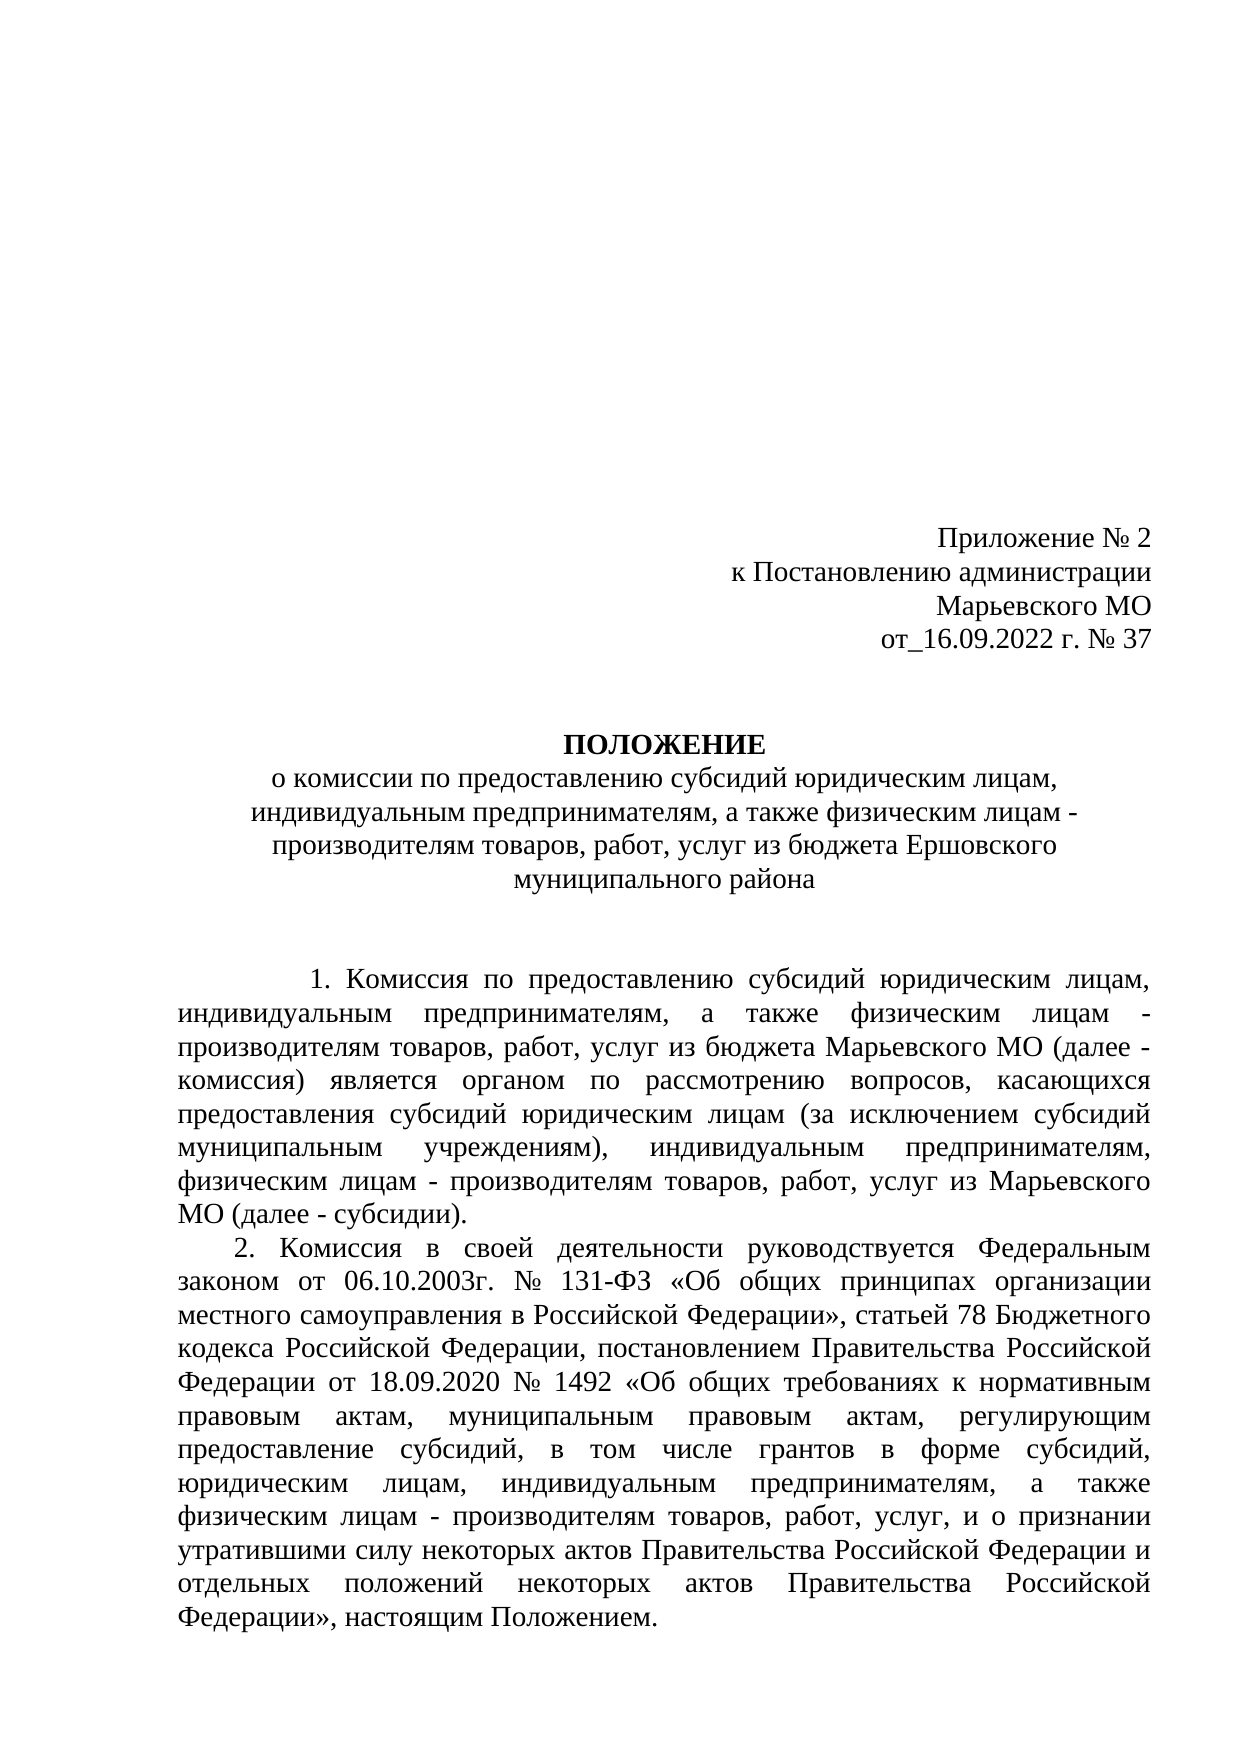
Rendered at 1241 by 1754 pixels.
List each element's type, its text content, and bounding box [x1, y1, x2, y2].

text 2. Комиссия в своей деятельности руководствуется Федеральным законом от 06.10.2003г. № 131-ФЗ «Об общих принципах организации местного самоуправления в Российской Федерации», статьей 78 Бюджетного кодекса Российской Федерации, постановлением Правительства Российской Федерации от 18.09.2020 № 1492 «Об общих требованиях к нормативным правовым актам, муниципальным правовым актам, регулирующим предоставление субсидий, в том числе грантов в форме субсидий, юридическим лицам, индивидуальным предпринимателям, а также физическим лицам - производителям товаров, работ, услуг, и о признании утратившими силу некоторых актов Правительства Российской Федерации и отдельных положений некоторых актов Правительства Российской Федерации», настоящим Положением. [177, 1230, 1152, 1632]
text к Постановлению администрации [177, 554, 1152, 588]
text Марьевского МО [177, 588, 1152, 621]
text от_16.09.2022 г. № 37 [177, 621, 1152, 655]
text о комиссии по предоставлению субсидий юридическим лицам, индивидуальным предпринимателям, а также физическим лицам - производителям товаров, работ, услуг из бюджета Ершовского муниципального района [177, 760, 1152, 894]
text ПОЛОЖЕНИЕ [177, 727, 1152, 760]
text Приложение № 2 [177, 521, 1152, 554]
title 1. Комиссия по предоставлению субсидий юридическим лицам, индивидуальным предпринимателям, а также физическим лицам - производителям товаров, работ, услуг из бюджета Марьевского МО (далее - комиссия) является органом по рассмотрению вопросов, касающихся предоставления субсидий юридическим лицам (за исключением субсидий муниципальным учреждениям), индивидуальным предпринимателям, физическим лицам - производителям товаров, работ, услуг из Марьевского МО (далее - субсидии). [177, 962, 1152, 1230]
